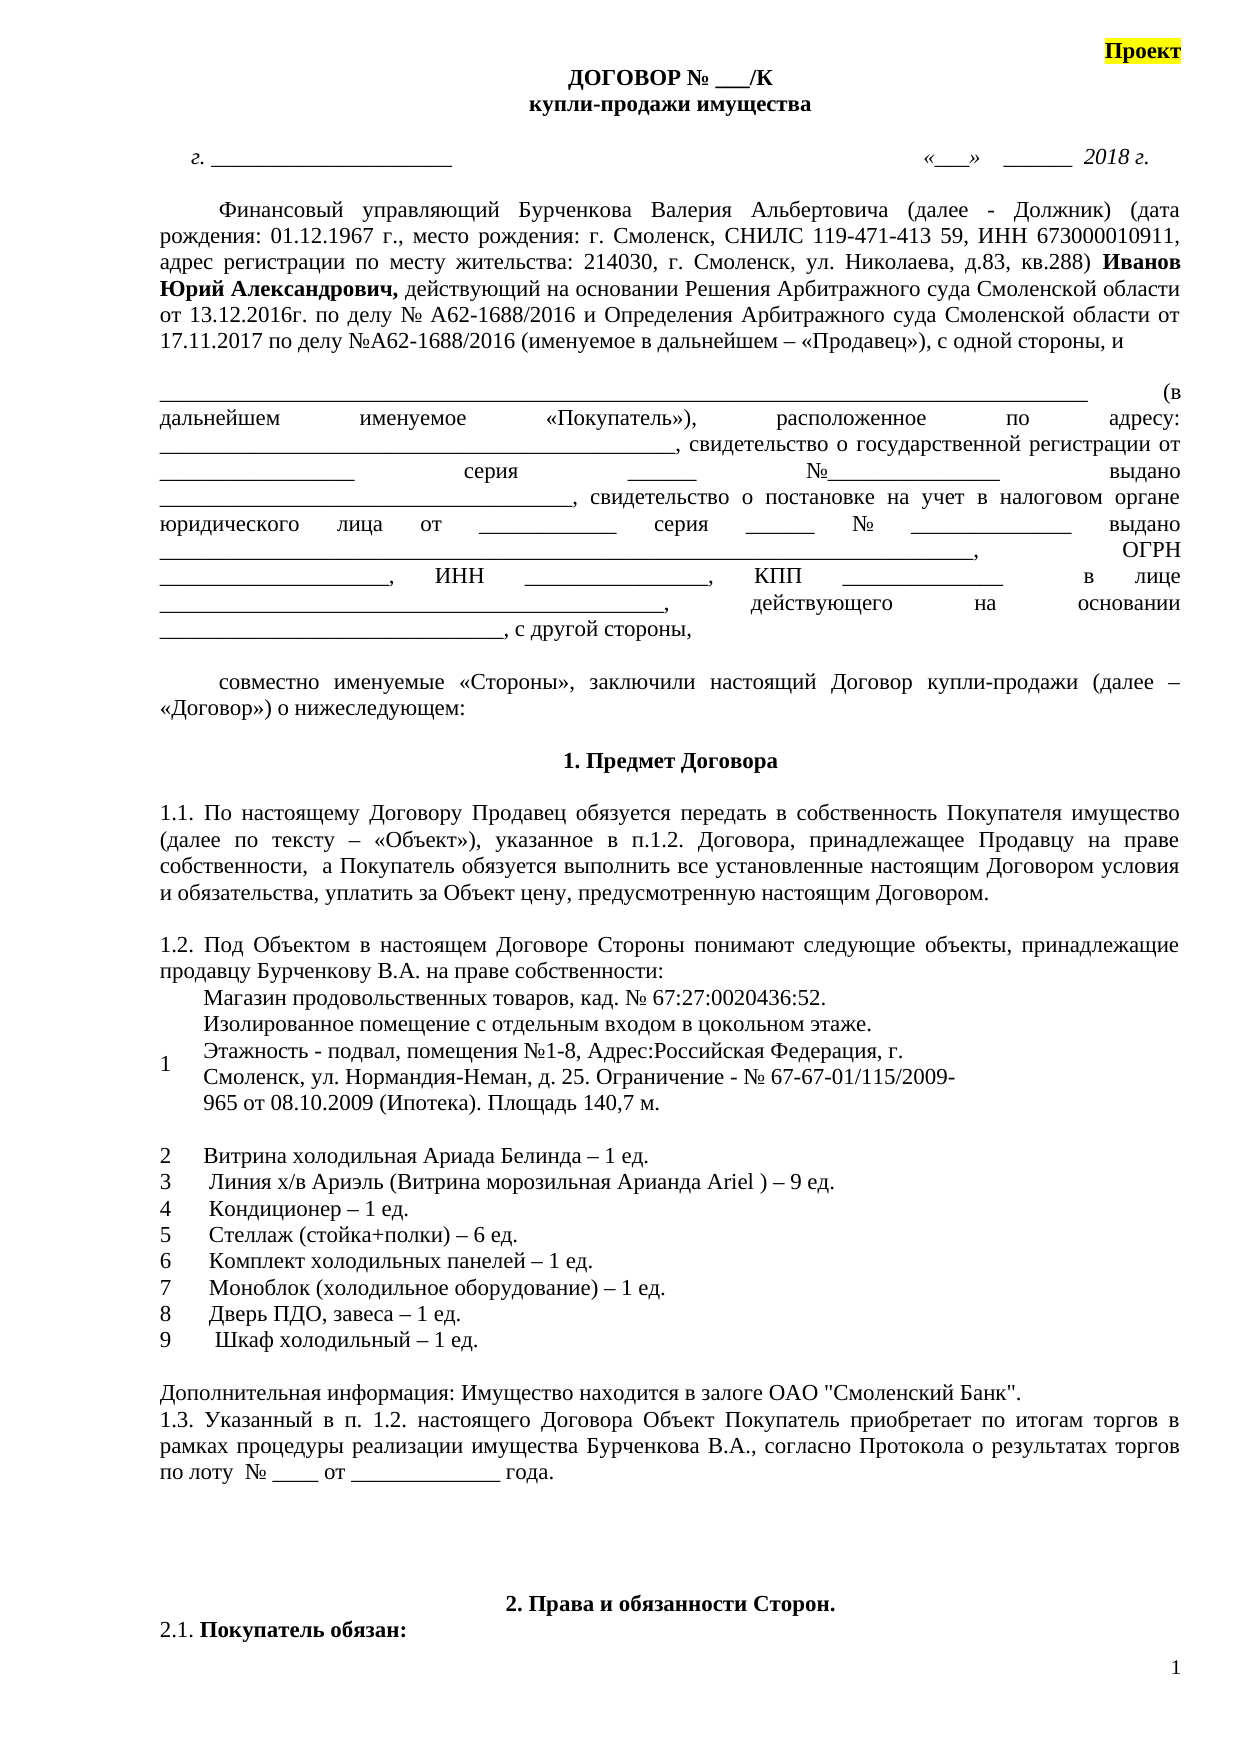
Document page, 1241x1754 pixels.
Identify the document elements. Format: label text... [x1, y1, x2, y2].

title Проект [159, 37, 1181, 64]
list Указанный в п. 1.2. настоящего Договора Объект Покупатель приобретает по итогам торгов в рамках процедуры реализации имущества Бурченкова В.А., согласно Протокола о результатах торгов по лоту № ____ от _____________ года. [159, 1406, 1181, 1485]
text _________________________________________________________________________________ (в дальнейшем именуемое «Покупатель»), расположенное по адресу: _____________________________________________, свидетельство о государственной регистрации от _________________ серия ______ №_______________ выдано ____________________________________, свидетельство о постановке на учет в налоговом органе юридического лица от ____________ серия ______ № ______________ выдано _______________________________________________________________________, ОГРН ____________________, ИНН ________________, КПП ______________ в лице ____________________________________________, действующего на основании ______________________________, с другой стороны, [159, 378, 1181, 641]
text г. _____________________ «___» ______ 2018 г. [159, 143, 1181, 169]
text совместно именуемые «Стороны», заключили настоящий Договор купли-продажи (далее – «Договор») о нижеследующем: [159, 668, 1181, 720]
list Под Объектом в настоящем Договоре Стороны понимают следующие объекты, принадлежащие продавцу Бурченкову В.А. на праве собственности: [159, 931, 1181, 984]
text 2. Права и обязанности Сторон. [159, 1590, 1181, 1616]
text 1. Предмет Договора [159, 747, 1181, 773]
title ДОГОВОР № ___/К [159, 64, 1181, 90]
text Финансовый управляющий Бурченкова Валерия Альбертовича (далее - Должник) (дата рождения: 01.12.1967 г., место рождения: г. Смоленск, СНИЛС 119-471-413 59, ИНН 673000010911, адрес регистрации по месту жительства: 214030, г. Смоленск, ул. Николаева, д.83, кв.288) Иванов Юрий Александрович, действующий на основании Решения Арбитражного суда Смоленской области от 13.12.2016г. по делу № А62-1688/2016 и Определения Арбитражного суда Смоленской области от 17.11.2017 по делу №А62-1688/2016 (именуемое в дальнейшем – «Продавец»), с одной стороны, и [159, 196, 1181, 354]
list По настоящему Договору Продавец обязуется передать в собственность Покупателя имущество (далее по тексту – «Объект»), указанное в п.1.2. Договора, принадлежащее Продавцу на праве собственности, а Покупатель обязуется выполнить все установленные настоящим Договором условия и обязательства, уплатить за Объект цену, предусмотренную настоящим Договором. [159, 799, 1181, 905]
text 2.1. Покупатель обязан: [159, 1616, 1181, 1643]
title купли-продажи имущества [159, 90, 1181, 117]
table_header Дополнительная информация: Имущество находится в залоге ОАО "Смоленский Банк". [160, 984, 1181, 1406]
